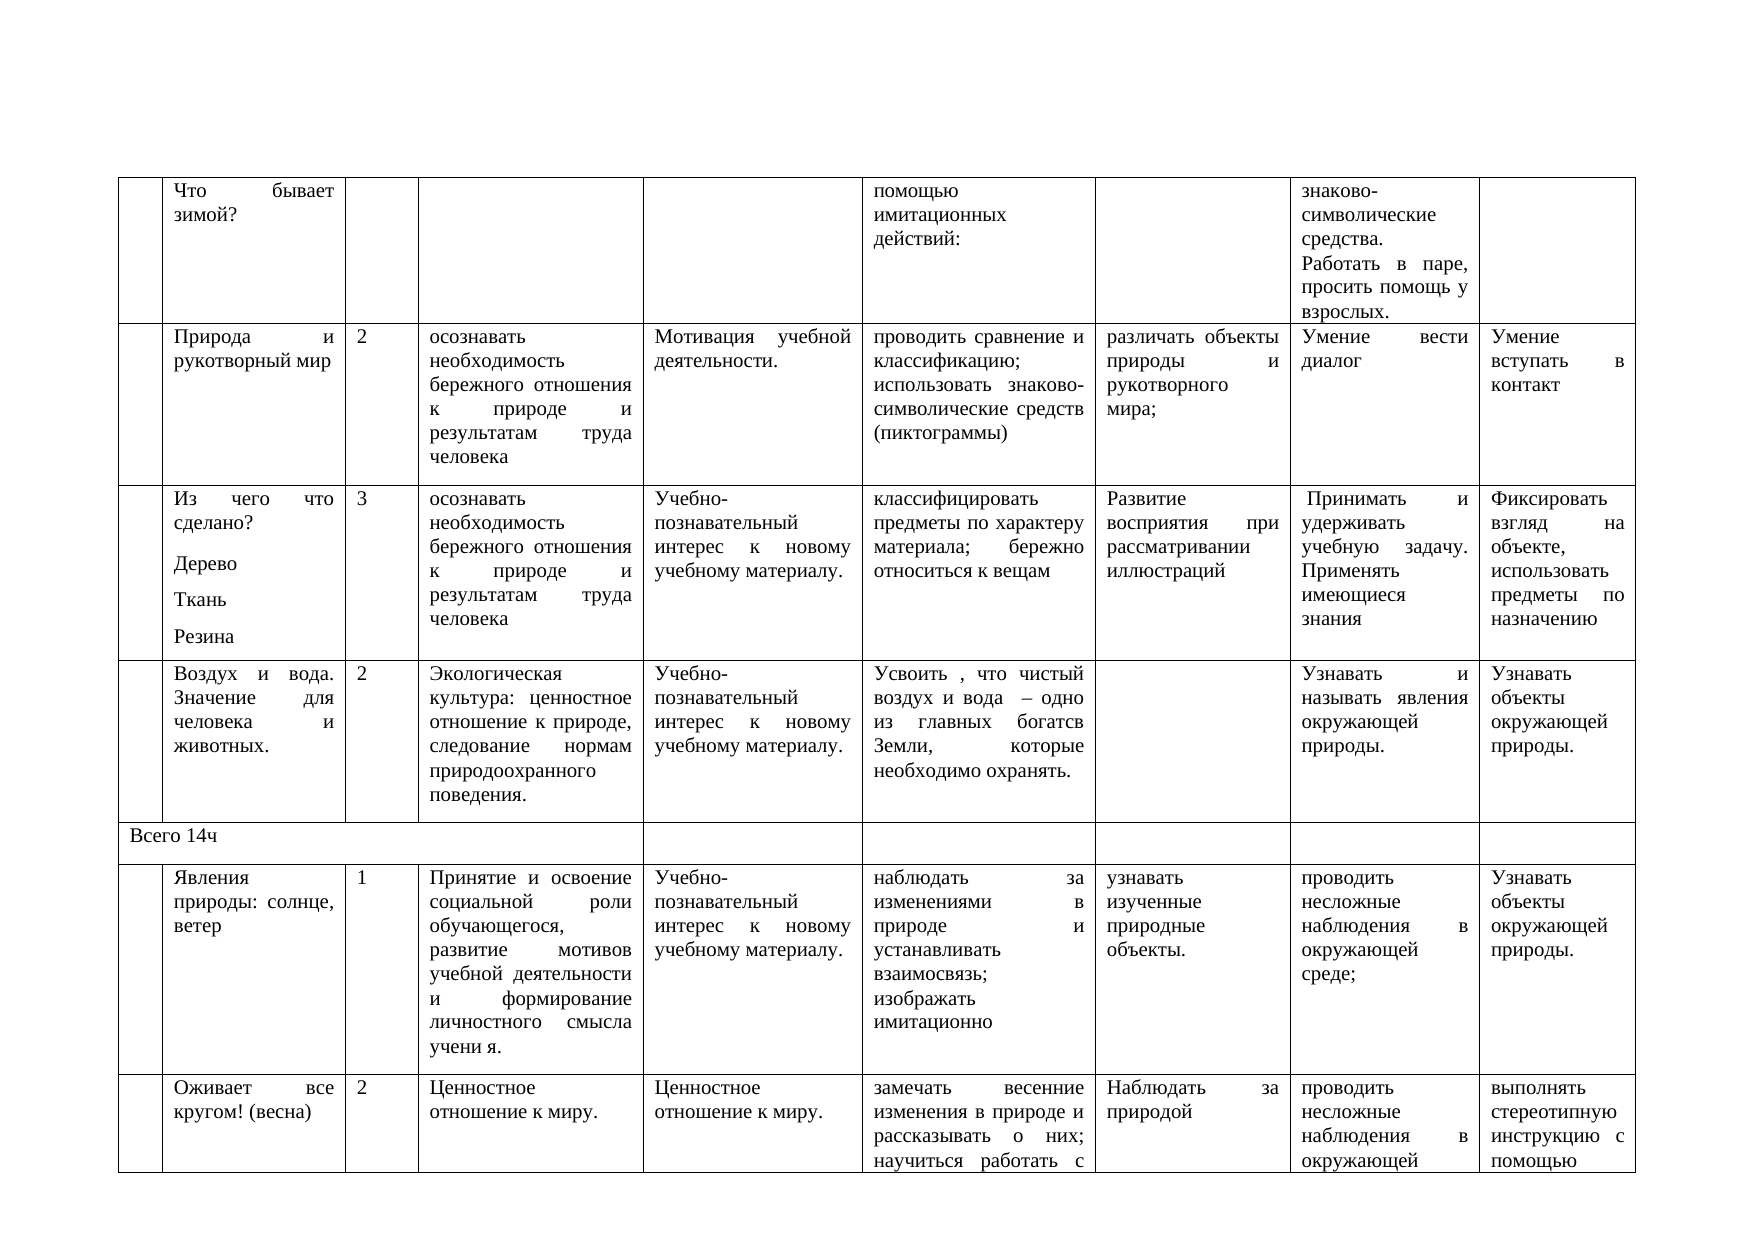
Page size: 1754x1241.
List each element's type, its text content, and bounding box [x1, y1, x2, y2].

table_cell [644, 178, 862, 323]
table_cell наблюдать за изменениями в природе и устанавливать взаимосвязь; изображать имитационно [863, 865, 1095, 1074]
table_cell Умение вступать в контакт [1480, 324, 1635, 485]
table_cell Узнавать объекты окружающей природы. [1480, 661, 1635, 822]
table_cell осознавать необходимость бережного отношения к природе и результатам труда человека [419, 324, 643, 485]
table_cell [163, 1075, 345, 1172]
table_cell 1 [346, 178, 418, 323]
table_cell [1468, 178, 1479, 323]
table_cell [1291, 823, 1479, 864]
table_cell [644, 1075, 862, 1172]
table_cell Воздух и вода. Значение для человека и животных. [163, 661, 345, 822]
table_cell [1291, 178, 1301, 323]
table_cell Фиксировать взгляд на объекте, использовать предметы по назначению [1480, 486, 1635, 660]
table_cell Учебно-познавательный интерес к новому учебному материалу. [644, 486, 862, 660]
table_cell [1480, 823, 1635, 864]
table_cell Экологическая культура: ценностное отношение к природе, следование нормам природоохранного поведения. [419, 661, 643, 822]
table_cell Явления природы: солнце, ветер [163, 865, 345, 1074]
table_cell классифицировать предметы по характеру материала; бережно относиться к вещам [863, 486, 1095, 660]
table_cell Узнавать объекты окружающей природы. [1480, 865, 1635, 1074]
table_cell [1480, 1075, 1635, 1172]
table_cell 2 [346, 661, 418, 822]
table_cell 3 [346, 486, 418, 660]
table_cell Узнавать и называть явления окружающей природы. [1291, 661, 1479, 822]
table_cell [1096, 1075, 1290, 1172]
table_cell [119, 486, 162, 660]
table_cell [119, 1075, 162, 1172]
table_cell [419, 178, 643, 323]
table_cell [163, 178, 345, 323]
table_cell [644, 823, 862, 864]
table_cell [119, 178, 162, 323]
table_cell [1480, 178, 1635, 323]
table_cell [119, 661, 162, 822]
table_cell [1096, 661, 1290, 822]
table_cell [419, 1075, 643, 1172]
table_cell Мотивация учебной деятельности. [644, 324, 862, 485]
table_cell проводить сравнение и классификацию; использовать знаково- символические средств (пиктограммы) [863, 324, 1095, 485]
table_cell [863, 1075, 1095, 1172]
table_cell Развитие восприятия при рассматривании иллюстраций [1096, 486, 1290, 660]
table_cell [1096, 178, 1290, 323]
table_cell Принятие и освоение социальной роли обучающегося, развитие мотивов учебной деятельности и формирование личностного смысла учени я. [419, 865, 643, 1074]
table_cell Усвоить , что чистый воздух и вода – одно из главных богатсв Земли, которые необходимо охранять. [863, 661, 1095, 822]
table_cell [119, 865, 162, 1074]
table_cell [863, 823, 1095, 864]
table_cell 2 [346, 1075, 418, 1172]
table_cell различать объекты природы и рукотворного мира; [1096, 324, 1290, 485]
table_cell 2 [346, 324, 418, 485]
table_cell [863, 178, 1095, 323]
table_cell Учебно-познавательный интерес к новому учебному материалу. [644, 865, 862, 1074]
table_cell Умение вести диалог [1291, 324, 1479, 485]
table_cell Принимать и удерживать учебную задачу. Применять имеющиеся знания [1291, 486, 1479, 660]
table_cell Из чего что сделано? Дерево Ткань Резина [163, 486, 345, 660]
table_cell узнавать изученные природные объекты. [1096, 865, 1290, 1074]
table_cell [119, 324, 162, 485]
table_cell 1 [346, 865, 418, 1074]
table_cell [1291, 1075, 1479, 1172]
table_cell Всего 14ч [119, 823, 643, 864]
table_cell осознавать необходимость бережного отношения к природе и результатам труда человека [419, 486, 643, 660]
table_cell Учебно-познавательный интерес к новому учебному материалу. [644, 661, 862, 822]
table_cell проводить несложные наблюдения в окружающей среде; [1291, 865, 1479, 1074]
table_cell [1096, 823, 1290, 864]
table_cell Природа и рукотворный мир [163, 324, 345, 485]
